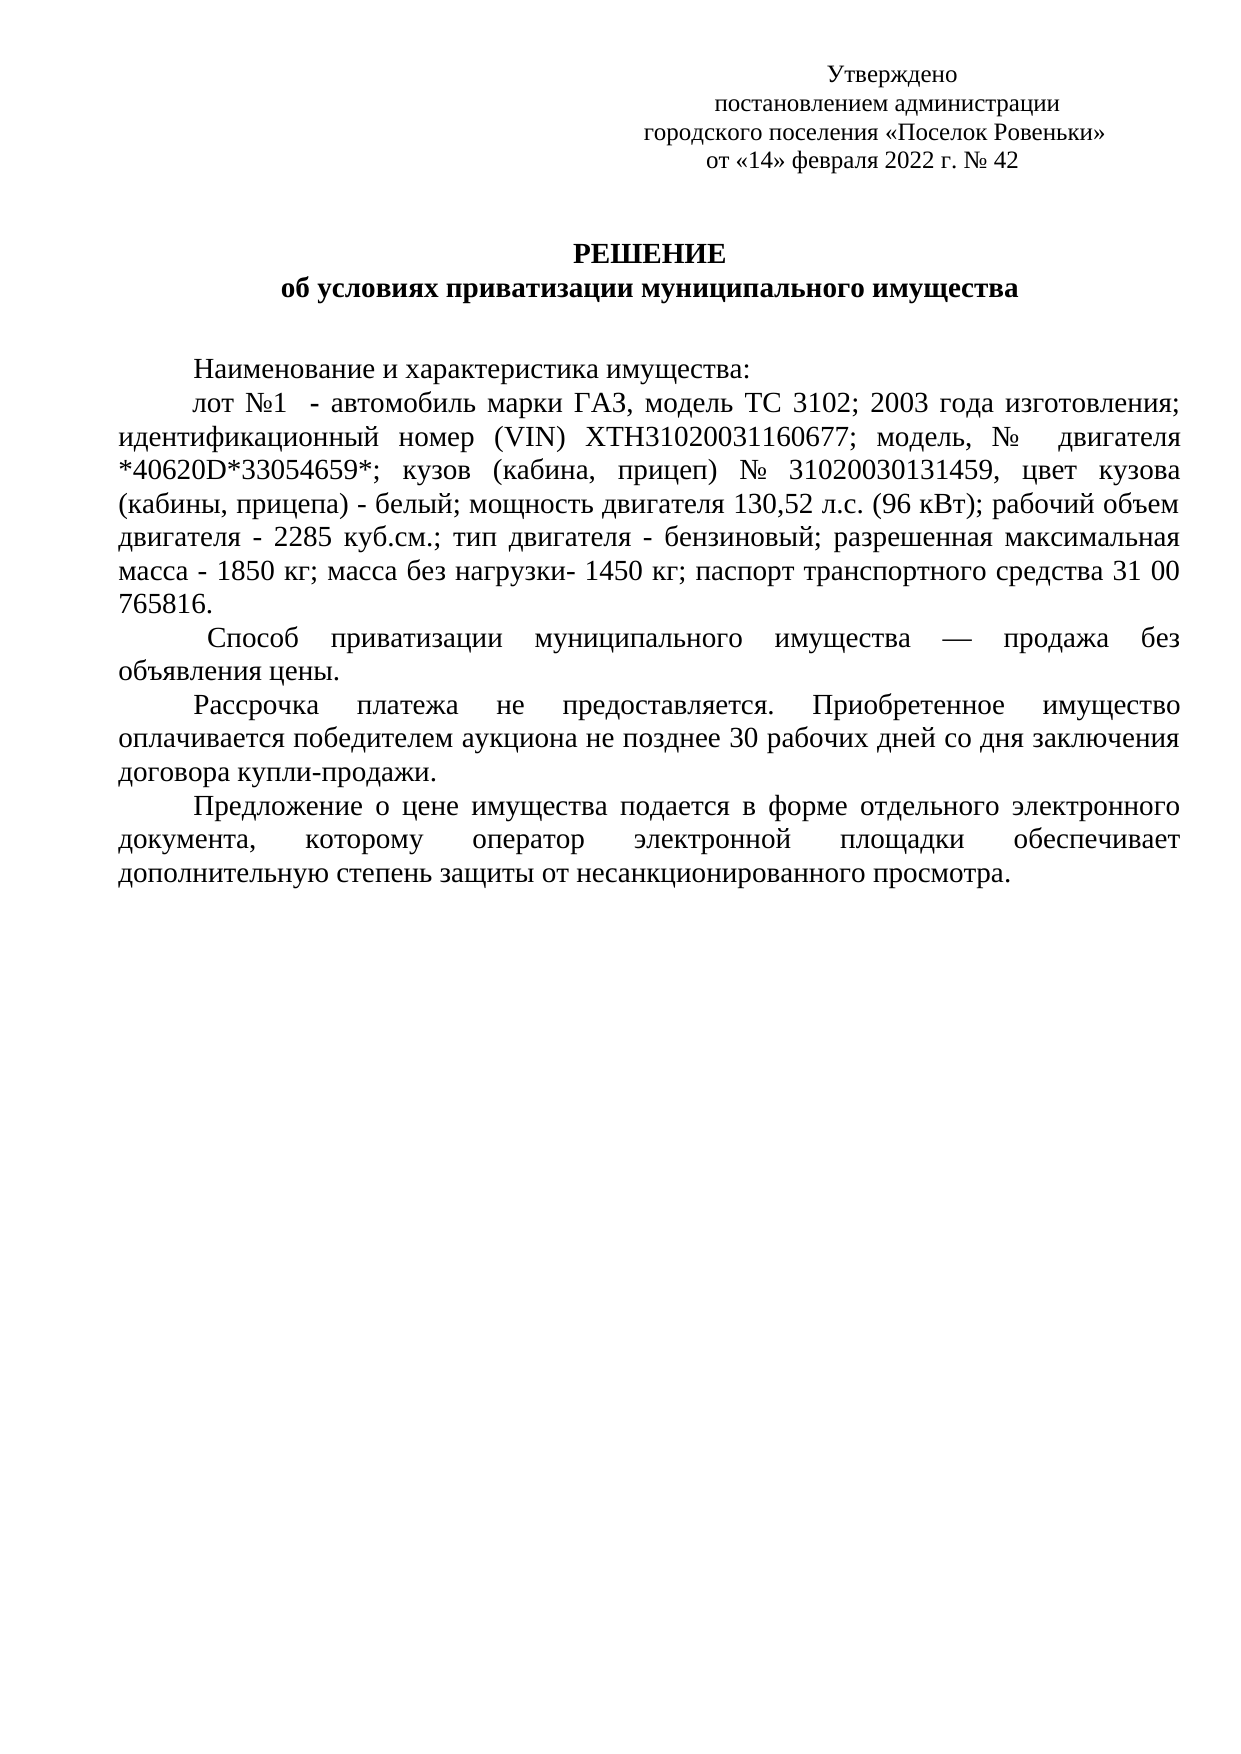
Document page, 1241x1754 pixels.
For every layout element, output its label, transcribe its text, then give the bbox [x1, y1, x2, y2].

text от «14» февраля 2022 г. № 42 [118, 145, 1181, 174]
text Наименование и характеристика имущества: [118, 352, 1181, 385]
text Предложение о цене имущества подается в форме отдельного электронного документа, которому оператор электронной площадки обеспечивает дополнительную степень защиты от несанкционированного просмотра. [118, 788, 1181, 888]
text Утверждено [118, 59, 1181, 88]
text об условиях приватизации муниципального имущества [118, 270, 1181, 303]
text Рассрочка платежа не предоставляется. Приобретенное имущество оплачивается победителем аукциона не позднее 30 рабочих дней со дня заключения договора купли-продажи. [118, 687, 1181, 788]
text постановлением администрации [118, 88, 1181, 117]
text РЕШЕНИЕ [118, 236, 1181, 270]
text лот №1 - автомобиль марки ГАЗ, модель ТС 3102; 2003 года изготовления; идентификационный номер (VIN) XTH31020031160677; модель, № двигателя *40620D*33054659*; кузов (кабина, прицеп) № 31020030131459, цвет кузова (кабины, прицепа) - белый; мощность двигателя 130,52 л.с. (96 кВт); рабочий объем двигателя - 2285 куб.см.; тип двигателя - бензиновый; разрешенная максимальная масса - 1850 кг; масса без нагрузки- 1450 кг; паспорт транспортного средства 31 00 765816. [118, 385, 1181, 620]
text Способ приватизации муниципального имущества — продажа без объявления цены. [118, 620, 1181, 687]
text городского поселения «Поселок Ровеньки» [118, 117, 1181, 145]
